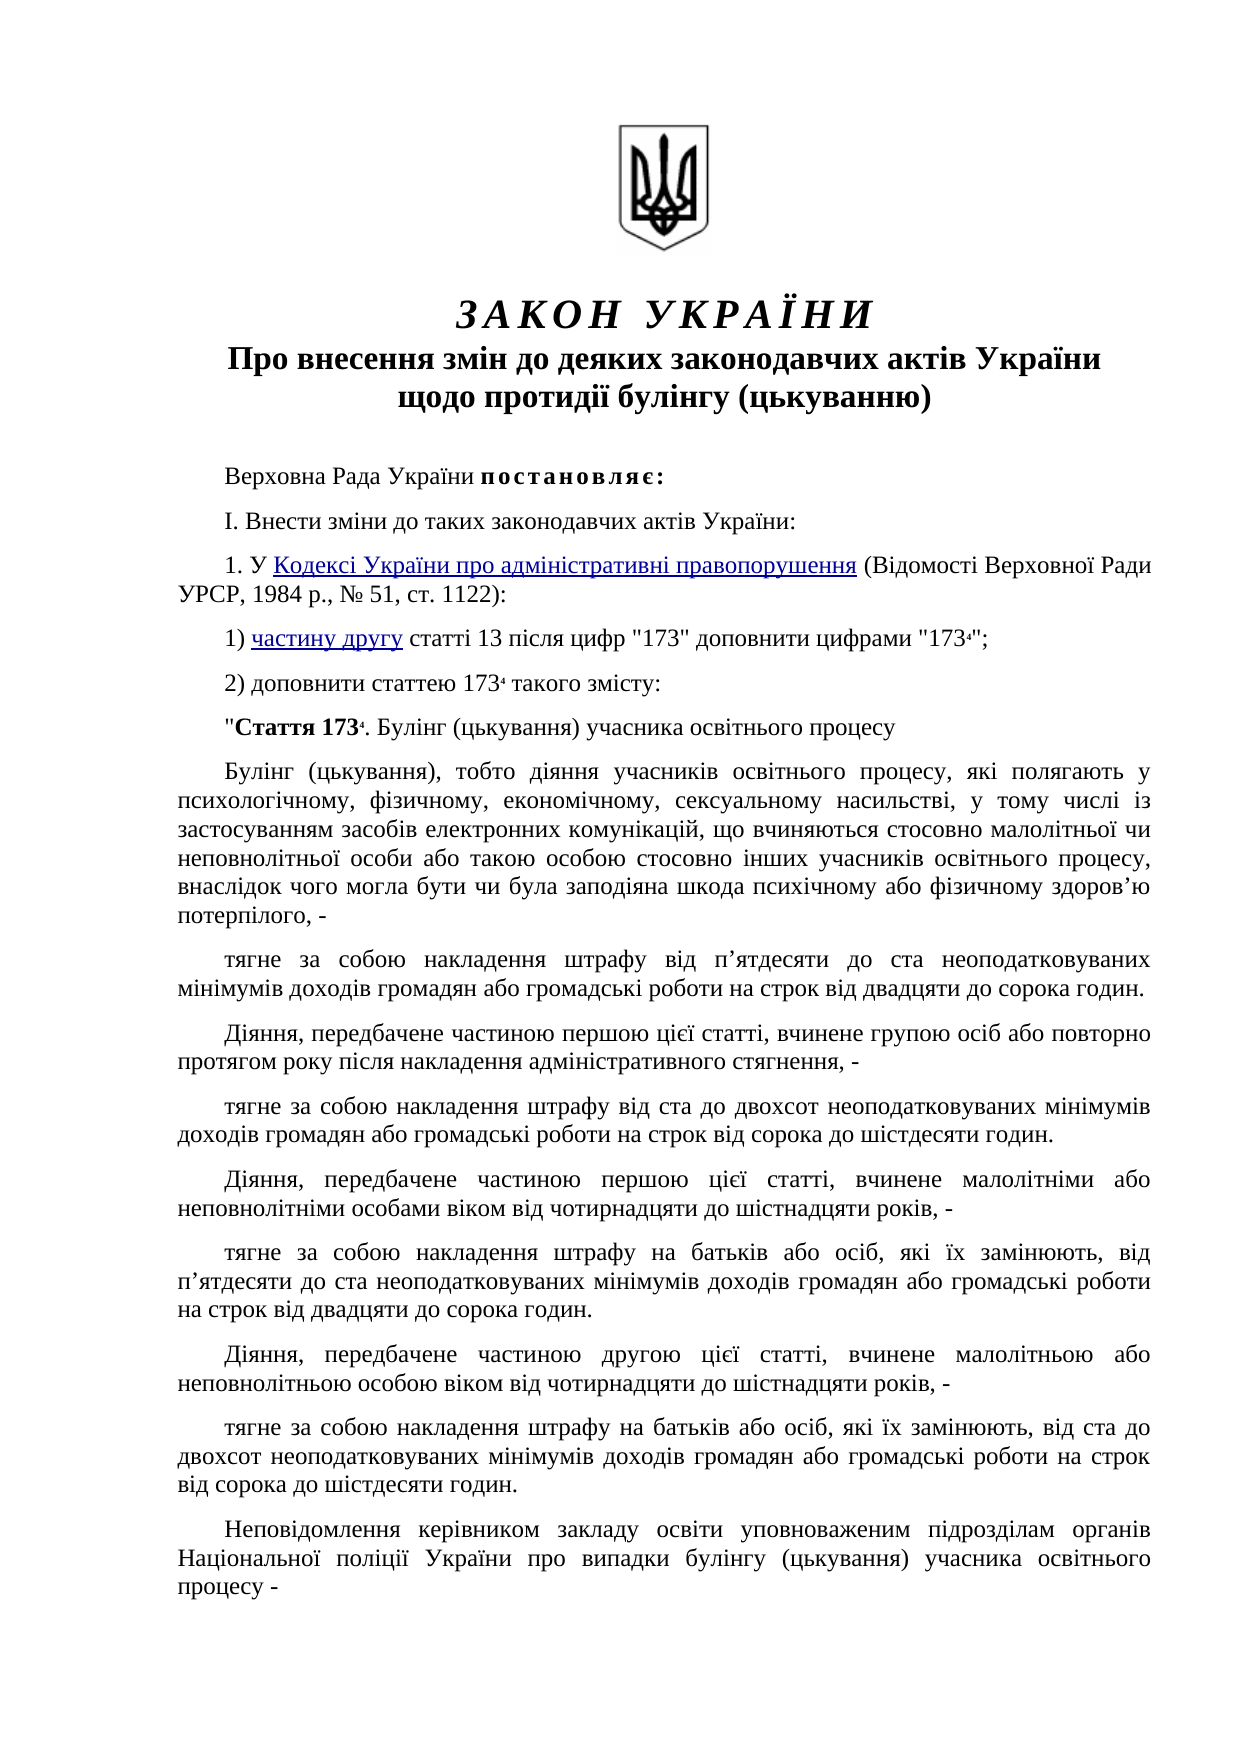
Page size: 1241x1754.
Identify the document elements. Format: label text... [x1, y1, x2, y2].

text 1) частину другу статті 13 після цифр "173" доповнити цифрами "173-4"; [177, 623, 1152, 652]
text "Стаття 173-4. Булінг (цькування) учасника освітнього процесу [177, 712, 1152, 741]
text Діяння, передбачене частиною першою цієї статті, вчинене малолітніми або неповнолітніми особами віком від чотирнадцяти до шістнадцяти років, - [177, 1164, 1152, 1221]
text тягне за собою накладення штрафу на батьків або осіб, які їх замінюють, від п’ятдесяти до ста неоподатковуваних мінімумів доходів громадян або громадські роботи на строк від двадцяти до сорока годин. [177, 1237, 1152, 1323]
table_header [177, 118, 1152, 290]
text тягне за собою накладення штрафу від ста до двохсот неоподатковуваних мінімумів доходів громадян або громадські роботи на строк від сорока до шістдесяти годин. [177, 1091, 1152, 1148]
text Про внесення змін до деяких законодавчих актів України щодо протидії булінгу (цькуванню) [224, 338, 1105, 414]
text Діяння, передбачене частиною першою цієї статті, вчинене групою осіб або повторно протягом року після накладення адміністративного стягнення, - [177, 1018, 1152, 1075]
text Верховна Рада України постановляє: [177, 461, 1152, 490]
text 1. У Кодексі України про адміністративні правопорушення (Відомості Верховної Ради УРСР, 1984 р., № 51, ст. 1122): [177, 550, 1152, 608]
text I. Внести зміни до таких законодавчих актів України: [177, 506, 1152, 534]
text Діяння, передбачене частиною другою цієї статті, вчинене малолітньою або неповнолітньою особою віком від чотирнадцяти до шістнадцяти років, - [177, 1339, 1152, 1396]
text Булінг (цькування), тобто діяння учасників освітнього процесу, які полягають у психологічному, фізичному, економічному, сексуальному насильстві, у тому числі із застосуванням засобів електронних комунікацій, що вчиняються стосовно малолітньої чи неповнолітньої особи або такою особою стосовно інших учасників освітнього процесу, внаслідок чого могла бути чи була заподіяна шкода психічному або фізичному здоров’ю потерпілого, - [177, 756, 1152, 929]
text тягне за собою накладення штрафу на батьків або осіб, які їх замінюють, від ста до двохсот неоподатковуваних мінімумів доходів громадян або громадські роботи на строк від сорока до шістдесяти годин. [177, 1412, 1152, 1498]
text 2) доповнити статтею 173-4 такого змісту: [177, 668, 1152, 696]
text тягне за собою накладення штрафу від п’ятдесяти до ста неоподатковуваних мінімумів доходів громадян або громадські роботи на строк від двадцяти до сорока годин. [177, 944, 1152, 1002]
text Неповідомлення керівником закладу освіти уповноваженим підрозділам органів Національної поліції України про випадки булінгу (цькування) учасника освітнього процесу - [177, 1514, 1152, 1600]
table_cell ЗАКОН УКРАЇНИ [177, 290, 1152, 338]
